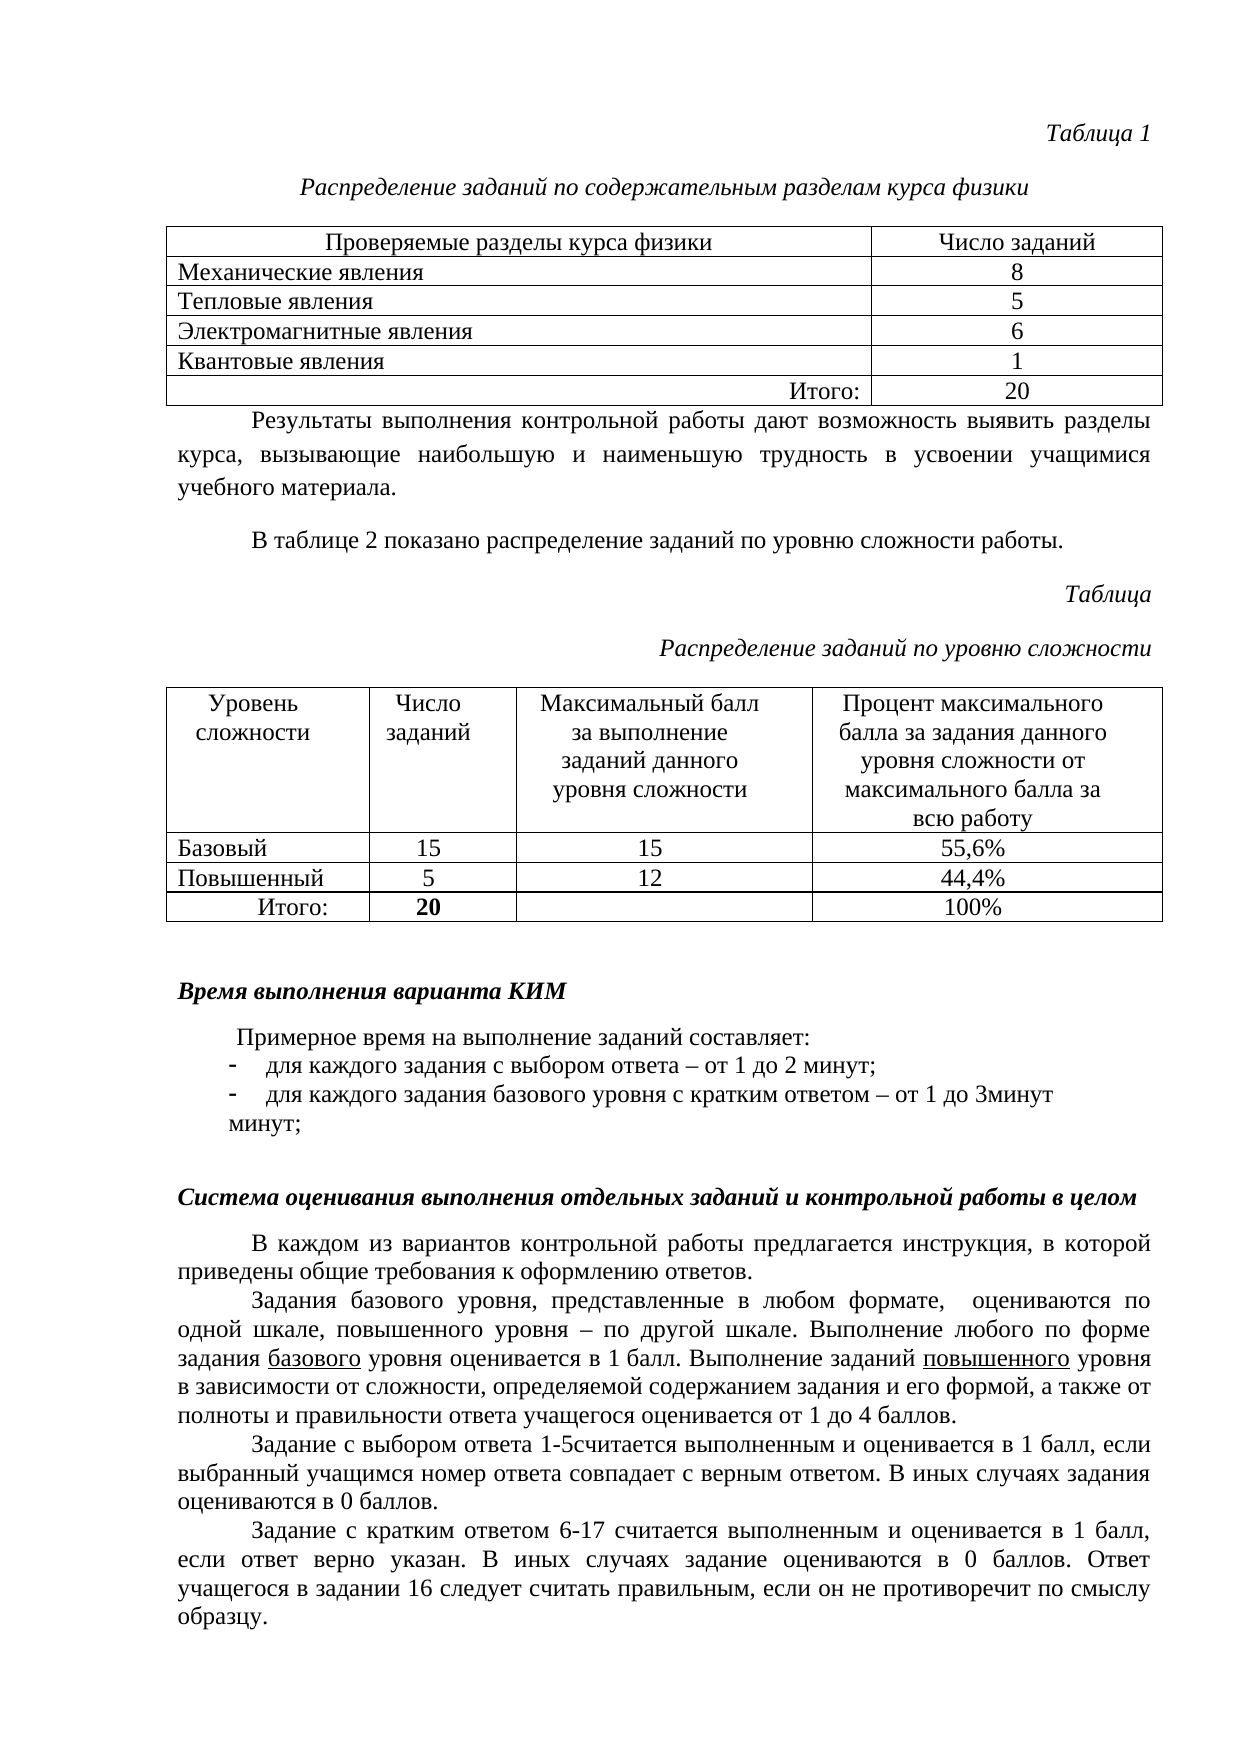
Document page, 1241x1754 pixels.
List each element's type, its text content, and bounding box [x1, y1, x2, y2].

table_cell Базовый [167, 833, 369, 862]
text Примерное время на выполнение заданий составляет: [177, 1022, 1152, 1050]
text Задание с выбором ответа 1-5считается выполненным и оценивается в 1 балл, если выбранный учащимся номер ответа совпадает с верным ответом. В иных случаях задания оцениваются в 0 баллов. [177, 1429, 1152, 1515]
table_cell [517, 893, 812, 921]
text Задания базового уровня, представленные в любом формате, оцениваются по одной шкале, повышенного уровня – по другой шкале. Выполнение любого по форме задания базового уровня оценивается в 1 балл. Выполнение заданий повышенного уровня в зависимости от сложности, определяемой содержанием задания и его формой, а также от полноты и правильности ответа учащегося оценивается от 1 до 4 баллов. [177, 1285, 1152, 1429]
table_cell Итого: [167, 376, 871, 404]
text Распределение заданий по уровню сложности [177, 633, 1152, 662]
table_cell 55,6% [813, 833, 1162, 862]
table_header Максимальный балл за выполнение заданий данного уровня сложности [517, 688, 812, 832]
table_cell 20 [872, 376, 1162, 404]
text Задание с кратким ответом 6-17 считается выполненным и оценивается в 1 балл, если ответ верно указан. В иных случаях задание оцениваются в 0 баллов. Ответ учащегося в задании 16 следует считать правильным, если он не противоречит по смыслу образцу. [177, 1515, 1152, 1630]
table_cell 12 [517, 863, 812, 891]
text Время выполнения варианта КИМ [177, 976, 1152, 1005]
table_header Процент максимального балла за задания данного уровня сложности от максимального балла за всю работу [813, 688, 1162, 832]
text В каждом из вариантов контрольной работы предлагается инструкция, в которой приведены общие требования к оформлению ответов. [177, 1228, 1152, 1285]
text минут; [228, 1108, 1152, 1137]
table_cell 8 [872, 257, 1162, 285]
text Таблица 1 [177, 118, 1152, 147]
table_cell Механические явления [167, 257, 871, 285]
table_cell Тепловые явления [167, 286, 871, 315]
text Распределение заданий по содержательным разделам курса физики [177, 172, 1152, 201]
table_header Уровень сложности [167, 688, 369, 832]
table_cell Итого: [167, 893, 369, 921]
table_header Число заданий [872, 227, 1162, 256]
table_cell 15 [517, 833, 812, 862]
table_cell 1 [872, 346, 1162, 375]
table_header Проверяемые разделы курса физики [167, 227, 871, 256]
text Таблица [177, 579, 1152, 608]
text Система оценивания выполнения отдельных заданий и контрольной работы в целом [177, 1182, 1152, 1211]
table_cell 44,4% [813, 863, 1162, 891]
table_cell 15 [370, 833, 516, 862]
table_cell Электромагнитные явления [167, 316, 871, 345]
table_cell 100% [813, 893, 1162, 921]
list для каждого задания с выбором ответа – от 1 до 2 минут; [228, 1050, 1152, 1079]
table_cell 20 [370, 893, 516, 921]
text Результаты выполнения контрольной работы дают возможность выявить разделы курса, вызывающие наибольшую и наименьшую трудность в усвоении учащимися учебного материала. [177, 406, 1152, 500]
list для каждого задания базового уровня с кратким ответом – от 1 до 3минут [228, 1079, 1152, 1108]
table_cell 5 [370, 863, 516, 891]
table_cell 6 [872, 316, 1162, 345]
table_cell Квантовые явления [167, 346, 871, 375]
table_cell Повышенный [167, 863, 369, 891]
text В таблице 2 показано распределение заданий по уровню сложности работы. [177, 526, 1152, 554]
table_cell 5 [872, 286, 1162, 315]
table_header Число заданий [370, 688, 516, 832]
